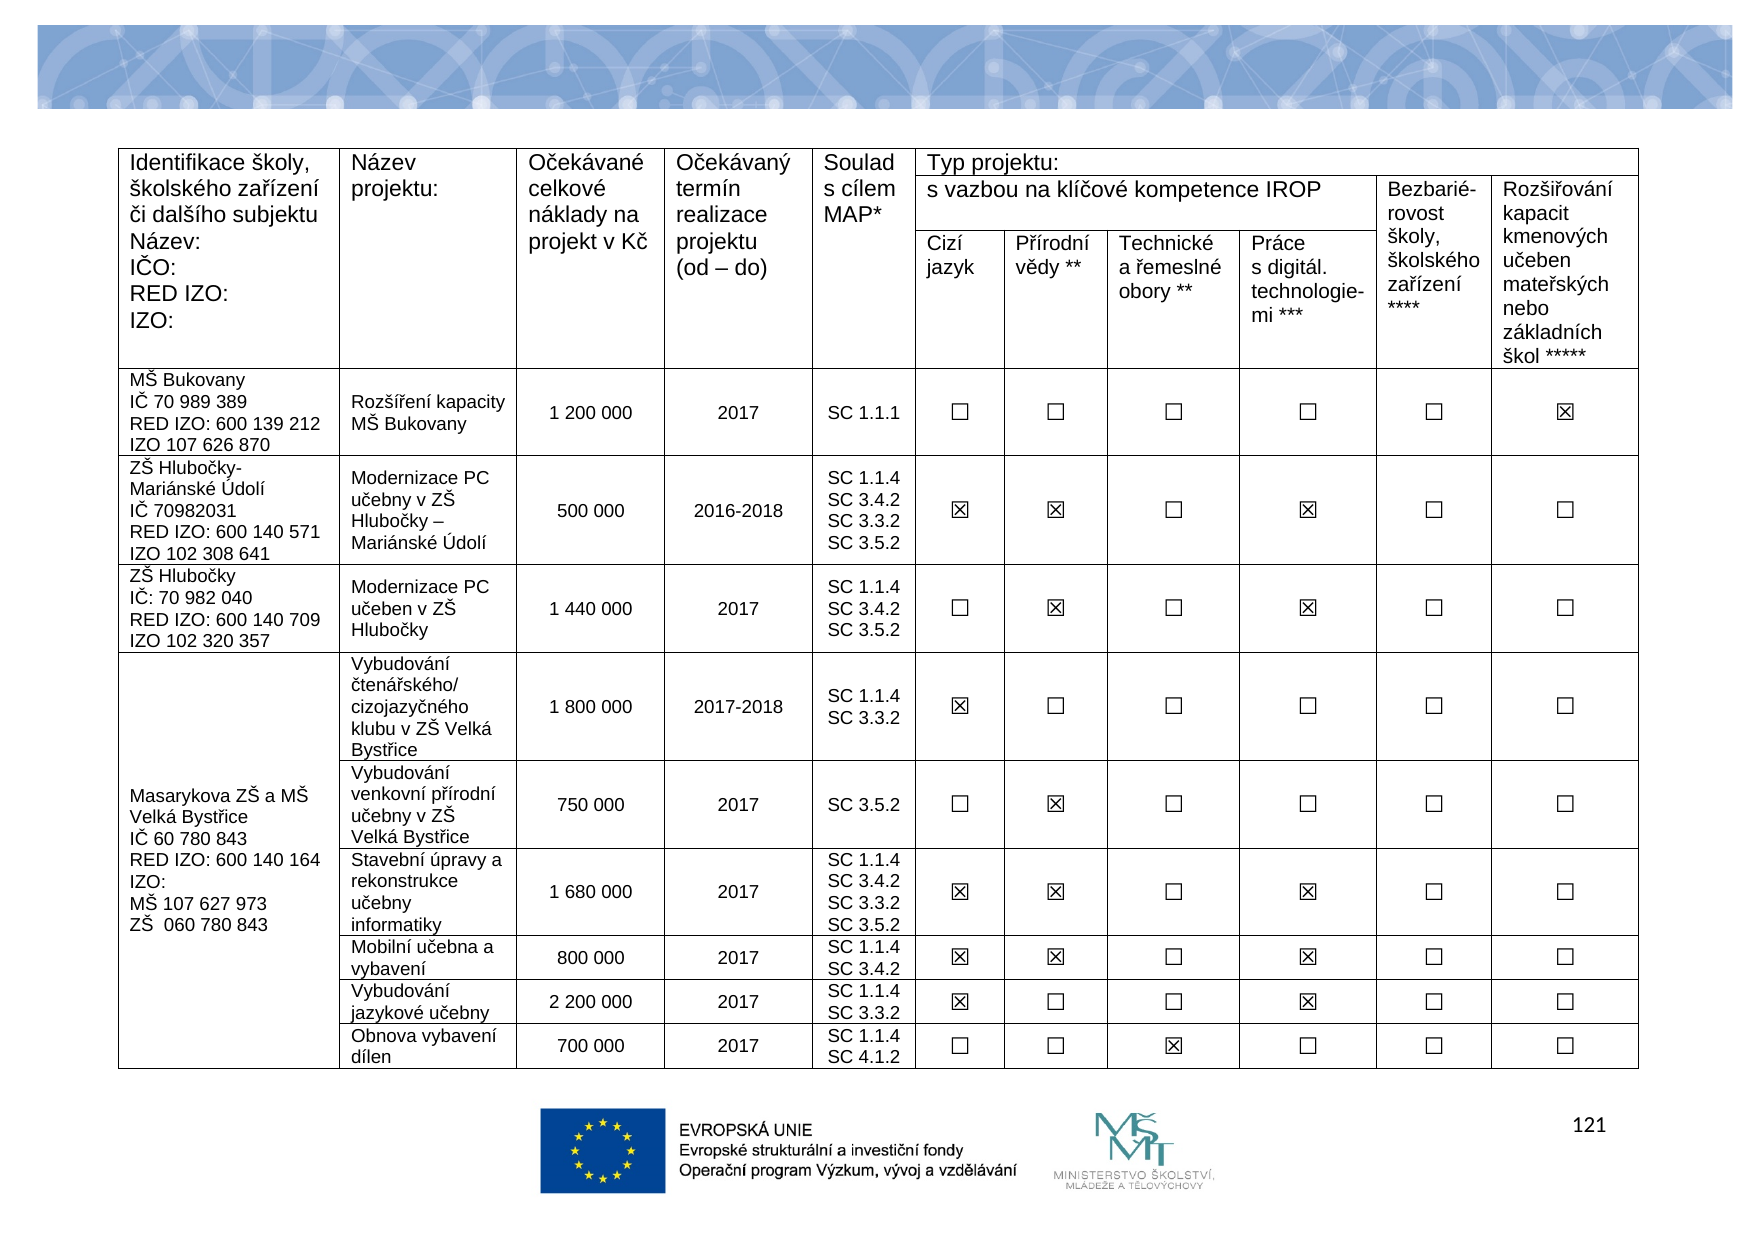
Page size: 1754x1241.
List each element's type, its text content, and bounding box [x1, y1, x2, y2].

table_cell 2016-2018 [665, 456, 812, 564]
table_cell Přírodní vědy ** [1005, 231, 1107, 368]
table_cell Rozšiřování kapacit kmenových učeben mateřských nebo základních škol ***** [1492, 176, 1638, 368]
table_cell Obnova vybavení dílen [340, 1024, 516, 1067]
table_cell SC 1.1.4 SC 3.4.2 SC 3.3.2 SC 3.5.2 [813, 456, 915, 564]
table_cell 2017 [665, 936, 812, 979]
table_header Očekávané celkové náklady na projekt v Kč [517, 149, 664, 368]
table_header Typ projektu: [916, 149, 1638, 175]
table_cell Modernizace PC učeben v ZŠ Hlubočky [340, 565, 516, 652]
table_cell 1 680 000 [517, 849, 664, 935]
table_cell 800 000 [517, 936, 664, 979]
table_cell SC 1.1.1 [813, 369, 915, 455]
picture [37, 25, 1733, 109]
table_cell Stavební úpravy a rekonstrukce učebny informatiky [340, 849, 516, 935]
table_cell 2017 [665, 761, 812, 848]
table_cell Modernizace PC učebny v ZŠ Hlubočky – Mariánské Údolí [340, 456, 516, 564]
picture [498, 1069, 1256, 1235]
table_header Očekávaný termín realizace projektu (od – do) [665, 149, 812, 368]
table_cell 2017 [665, 565, 812, 652]
table_cell 750 000 [517, 761, 664, 848]
table_cell Vybudování jazykové učebny [340, 980, 516, 1023]
table_cell Mobilní učebna a vybavení [340, 936, 516, 979]
table_cell Bezbarié-rovost školy, školského zařízení **** [1377, 176, 1491, 368]
table_cell s vazbou na klíčové kompetence IROP [916, 176, 1376, 229]
table_header Soulad s cílem MAP* [813, 149, 915, 368]
table_cell 500 000 [517, 456, 664, 564]
table_cell SC 1.1.4 SC 3.4.2 SC 3.3.2 SC 3.5.2 [813, 849, 915, 935]
table_cell Vybudování čtenářského/ cizojazyčného klubu v ZŠ Velká Bystřice [340, 653, 516, 760]
table_cell 700 000 [517, 1024, 664, 1067]
table_cell 2017-2018 [665, 653, 812, 760]
table_cell 2017 [665, 1024, 812, 1067]
table_cell MŠ Bukovany IČ 70 989 389 RED IZO: 600 139 212 IZO 107 626 870 [119, 369, 339, 455]
table_cell 1 800 000 [517, 653, 664, 760]
table_header Identifikace školy, školského zařízení či dalšího subjektu Název: IČO: RED IZO: IZO: [119, 149, 339, 368]
table_cell Cizí jazyk [916, 231, 1004, 368]
table_cell 1 440 000 [517, 565, 664, 652]
table_cell 2017 [665, 369, 812, 455]
table_cell SC 1.1.4 SC 4.1.2 [813, 1024, 915, 1067]
table_cell SC 3.5.2 [813, 761, 915, 848]
table_cell SC 1.1.4 SC 3.3.2 [813, 653, 915, 760]
table_cell Rozšíření kapacity MŠ Bukovany [340, 369, 516, 455]
table_cell Masarykova ZŠ a MŠ Velká Bystřice IČ 60 780 843 RED IZO: 600 140 164 IZO: MŠ 107 627 973 ZŠ 060 780 843 [119, 653, 339, 1067]
table_cell Práce s digitál. technologie-mi *** [1240, 231, 1376, 368]
table_cell ZŠ Hlubočky-Mariánské Údolí IČ 70982031 RED IZO: 600 140 571 IZO 102 308 641 [119, 456, 339, 564]
table_cell 1 200 000 [517, 369, 664, 455]
table_cell Technické a řemeslné obory ** [1108, 231, 1239, 368]
table_cell 2017 [665, 980, 812, 1023]
table_cell 2017 [665, 849, 812, 935]
table_cell SC 1.1.4 SC 3.4.2 SC 3.5.2 [813, 565, 915, 652]
table_cell SC 1.1.4 SC 3.4.2 [813, 936, 915, 979]
table_cell 2 200 000 [517, 980, 664, 1023]
table_cell SC 1.1.4 SC 3.3.2 [813, 980, 915, 1023]
table_header Název projektu: [340, 149, 516, 368]
table_cell ZŠ Hlubočky IČ: 70 982 040 RED IZO: 600 140 709 IZO 102 320 357 [119, 565, 339, 652]
table_cell Vybudování venkovní přírodní učebny v ZŠ Velká Bystřice [340, 761, 516, 848]
